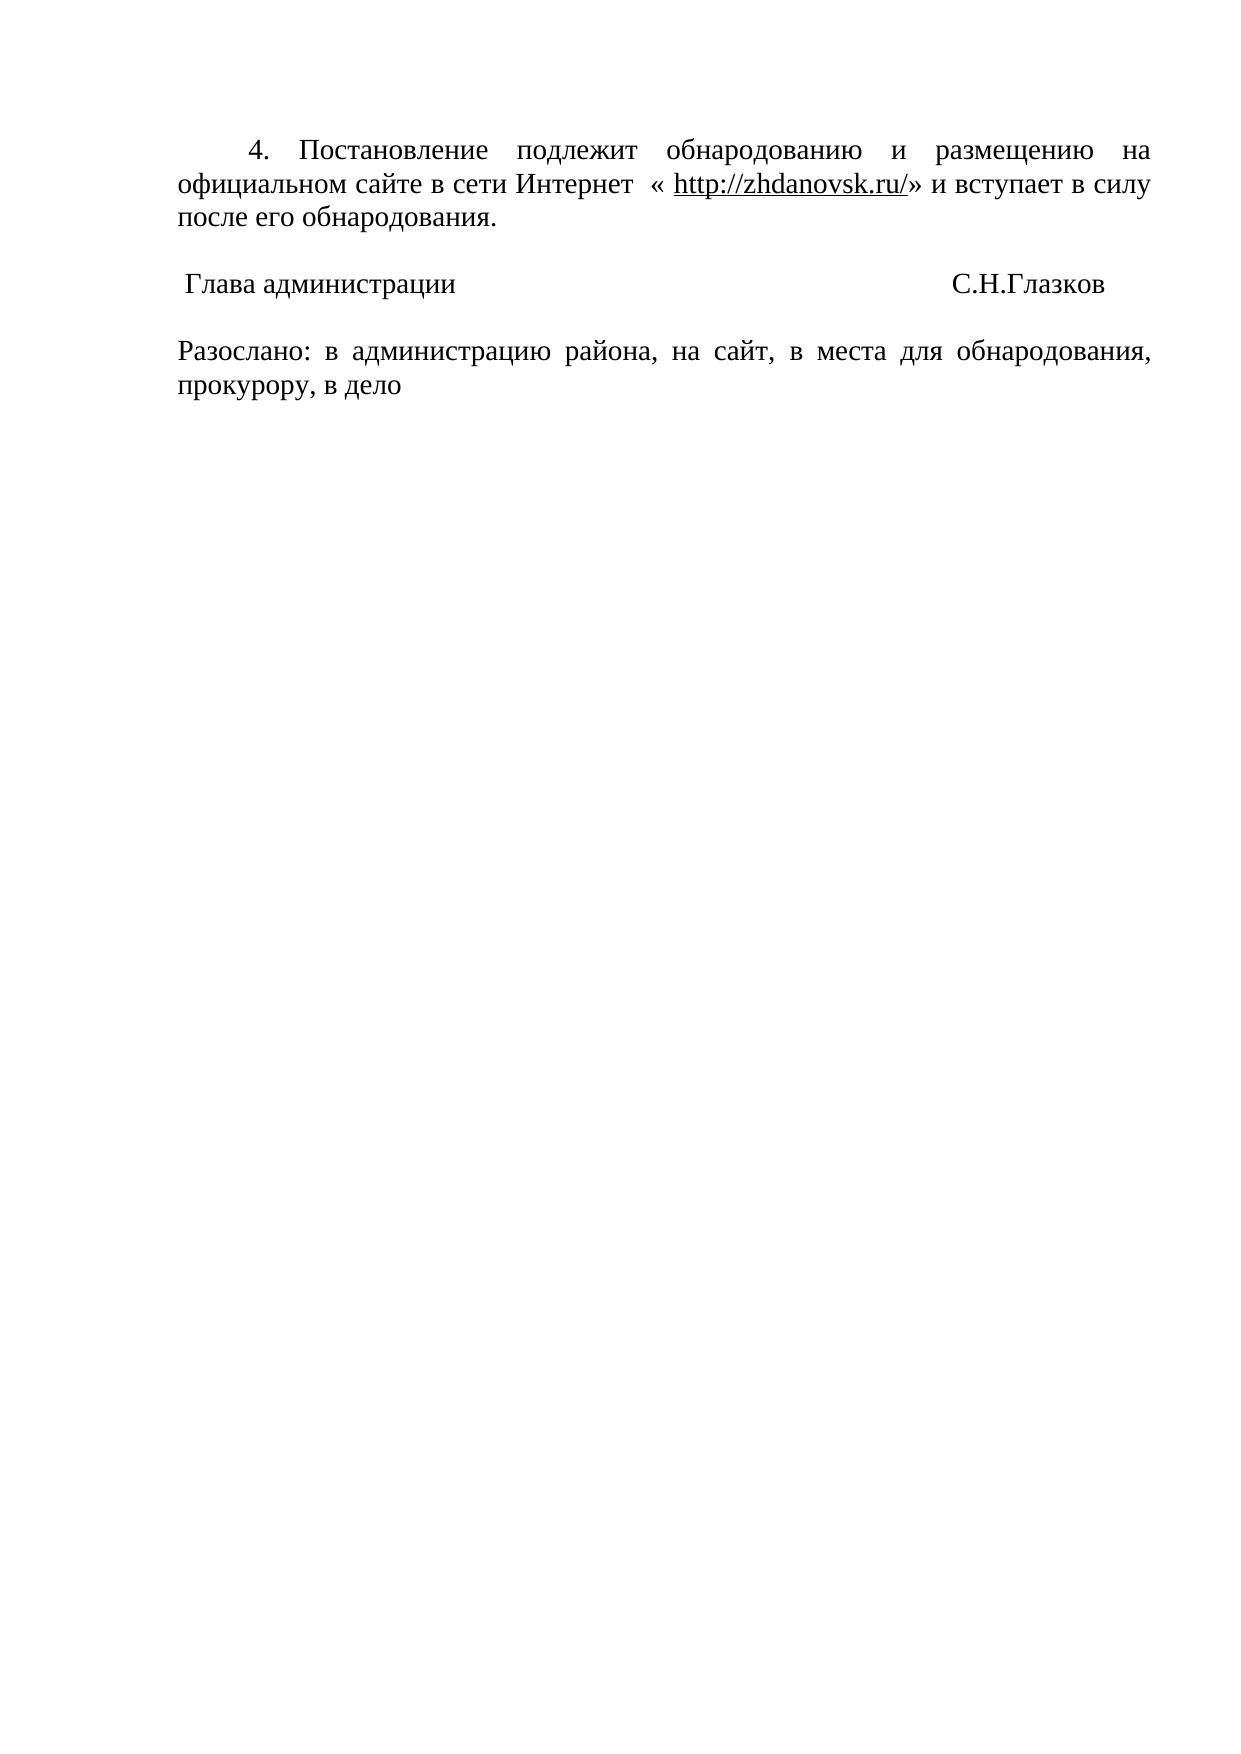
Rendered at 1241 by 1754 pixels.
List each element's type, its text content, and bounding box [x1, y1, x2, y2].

text Разослано: в администрацию района, на сайт, в места для обнародования, прокурору, в дело [177, 333, 1152, 401]
text Глава администрации С.Н.Глазков [177, 266, 1152, 300]
text 4. Постановление подлежит обнародованию и размещению на официальном сайте в сети Интернет « http://zhdanovsk.ru/» и вступает в силу после его обнародования. [177, 132, 1152, 233]
